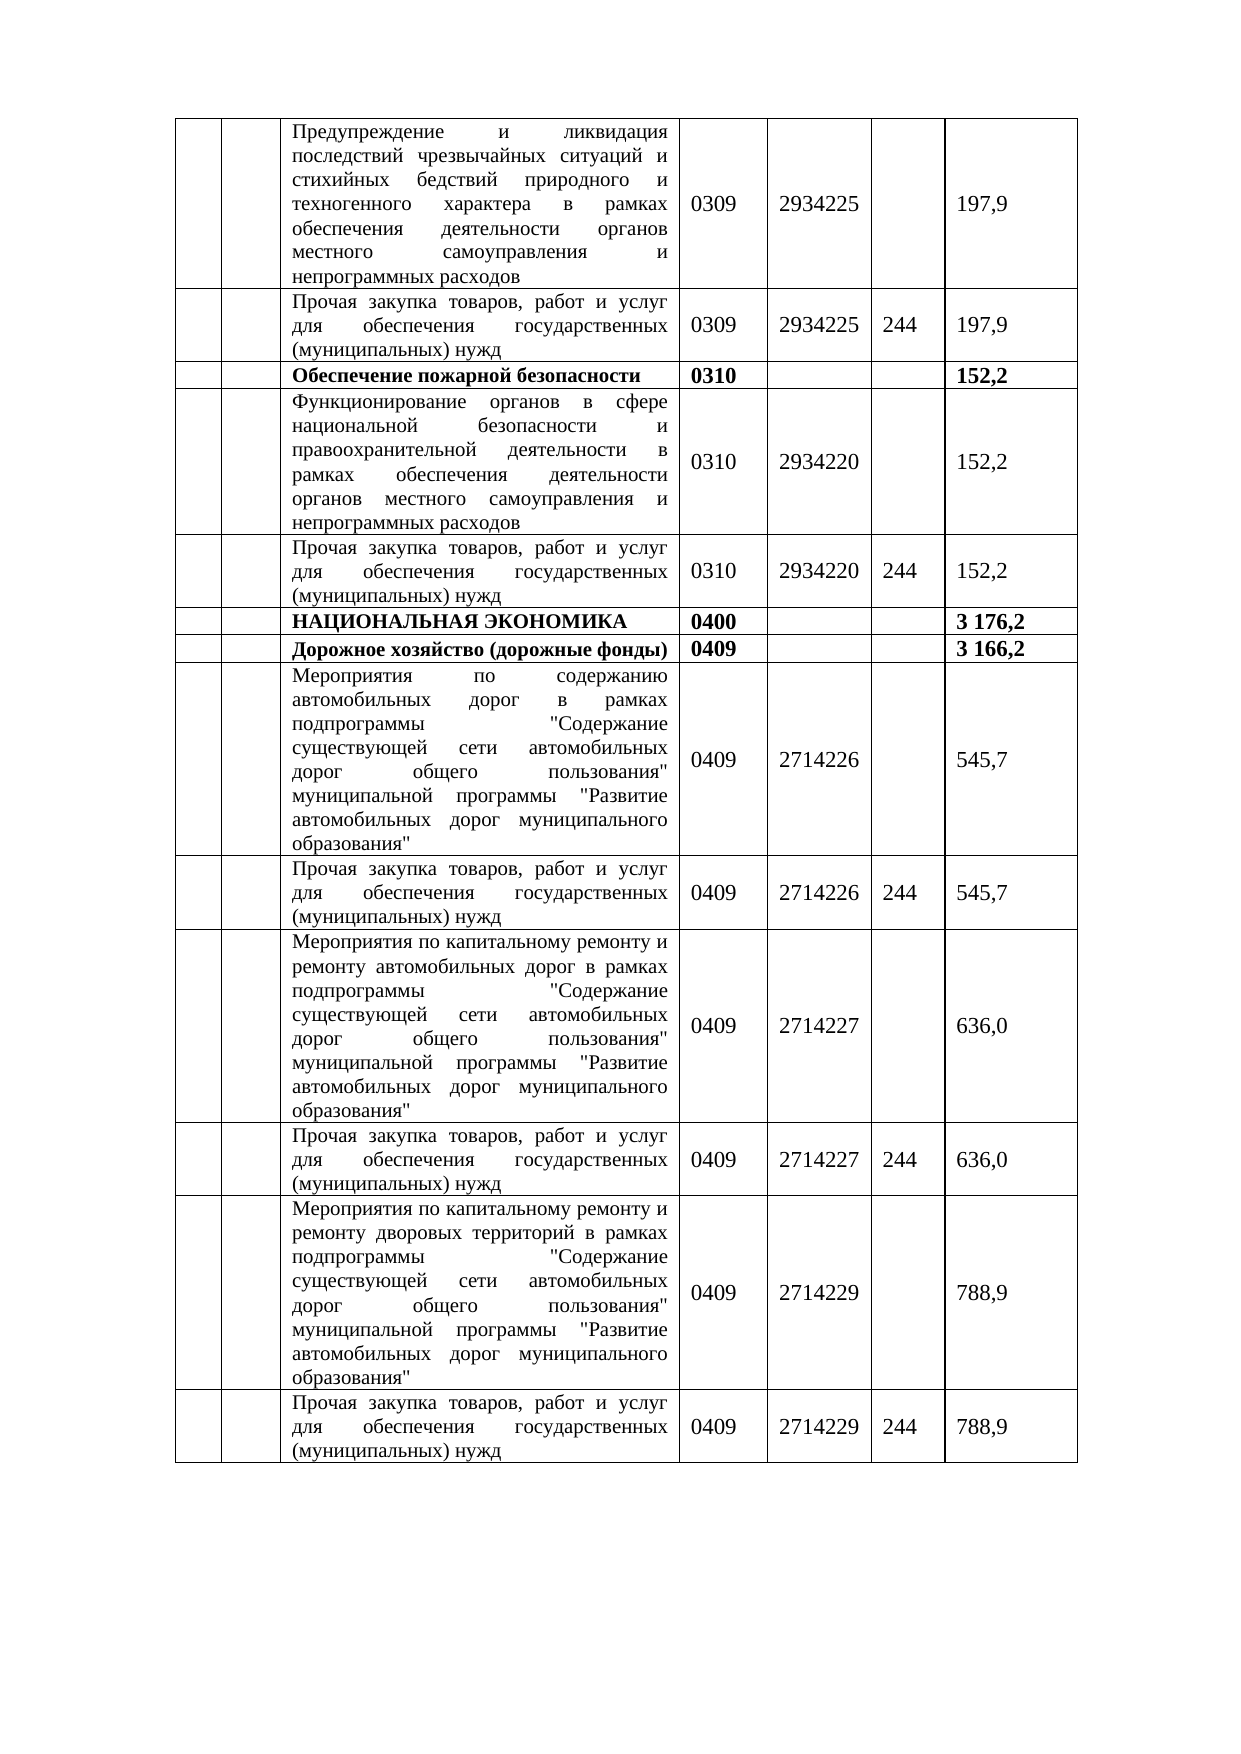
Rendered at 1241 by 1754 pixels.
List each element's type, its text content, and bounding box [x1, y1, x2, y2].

table_cell [176, 1123, 221, 1195]
table_cell [176, 663, 221, 855]
table_cell [222, 856, 280, 928]
table_cell [222, 535, 280, 607]
table_cell 2714226 [768, 663, 871, 855]
table_cell 0310 [680, 535, 767, 607]
table_cell [222, 362, 280, 388]
table_cell 2714229 [768, 1390, 871, 1462]
table_cell 0409 [680, 930, 767, 1122]
table_cell 0409 [680, 1390, 767, 1462]
table_cell 2714229 [768, 1196, 871, 1389]
table_cell [222, 1390, 280, 1462]
table_cell Предупреждение и ликвидация последствий чрезвычайных ситуаций и стихийных бедствий природного и техногенного характера в рамках обеспечения деятельности органов местного самоуправления и непрограммных расходов [281, 119, 679, 288]
table_cell 0310 [680, 389, 767, 534]
table_cell 197,9 [946, 119, 1077, 288]
table_cell [872, 635, 944, 662]
table_cell 0409 [680, 1123, 767, 1195]
table_cell Прочая закупка товаров, работ и услуг для обеспечения государственных (муниципальных) нужд [281, 1390, 679, 1462]
table_cell 152,2 [946, 389, 1077, 534]
table_cell НАЦИОНАЛЬНАЯ ЭКОНОМИКА [281, 608, 679, 634]
table_cell 0409 [680, 663, 767, 855]
table_cell [222, 1196, 280, 1389]
table_cell Прочая закупка товаров, работ и услуг для обеспечения государственных (муниципальных) нужд [281, 289, 679, 361]
table_cell [222, 930, 280, 1122]
table_cell [176, 289, 221, 361]
table_cell [872, 1196, 944, 1389]
table_cell 0309 [680, 289, 767, 361]
table_cell [176, 535, 221, 607]
table_cell [176, 856, 221, 928]
table_cell 244 [872, 856, 944, 928]
table_cell 2934220 [768, 389, 871, 534]
table_cell Прочая закупка товаров, работ и услуг для обеспечения государственных (муниципальных) нужд [281, 1123, 679, 1195]
table_cell [176, 362, 221, 388]
table_cell 2714227 [768, 1123, 871, 1195]
table_cell 152,2 [946, 535, 1077, 607]
table_cell 0309 [680, 119, 767, 288]
table_cell 2714227 [768, 930, 871, 1122]
table_cell Мероприятия по содержанию автомобильных дорог в рамках подпрограммы "Содержание существующей сети автомобильных дорог общего пользования" муниципальной программы "Развитие автомобильных дорог муниципального образования" [281, 663, 679, 855]
table_cell [768, 362, 871, 388]
table_cell 2714226 [768, 856, 871, 928]
table_cell Прочая закупка товаров, работ и услуг для обеспечения государственных (муниципальных) нужд [281, 535, 679, 607]
table_cell 788,9 [946, 1390, 1077, 1462]
table_cell Прочая закупка товаров, работ и услуг для обеспечения государственных (муниципальных) нужд [281, 856, 679, 928]
table_cell [176, 1390, 221, 1462]
table_cell [768, 608, 871, 634]
table_cell [176, 1196, 221, 1389]
table_cell [872, 362, 944, 388]
table_cell 244 [872, 289, 944, 361]
table_cell Мероприятия по капитальному ремонту и ремонту автомобильных дорог в рамках подпрограммы "Содержание существующей сети автомобильных дорог общего пользования" муниципальной программы "Развитие автомобильных дорог муниципального образования" [281, 930, 679, 1122]
table_cell [872, 608, 944, 634]
table_cell 2934225 [768, 289, 871, 361]
table_cell 152,2 [946, 362, 1077, 388]
table_cell Дорожное хозяйство (дорожные фонды) [281, 635, 679, 662]
table_cell 0409 [680, 1196, 767, 1389]
table_cell 0400 [680, 608, 767, 634]
table_cell 0310 [680, 362, 767, 388]
table_cell [222, 1123, 280, 1195]
table_cell [768, 635, 871, 662]
table_cell [222, 119, 280, 288]
table_cell 0409 [680, 856, 767, 928]
table_cell 0409 [680, 635, 767, 662]
table_cell 3 166,2 [946, 635, 1077, 662]
table_cell 197,9 [946, 289, 1077, 361]
table_cell 545,7 [946, 663, 1077, 855]
table_cell [872, 930, 944, 1122]
table_cell 2934225 [768, 119, 871, 288]
table_cell [222, 663, 280, 855]
table_cell [222, 389, 280, 534]
table_cell 244 [872, 535, 944, 607]
table_cell [176, 389, 221, 534]
table_cell [222, 289, 280, 361]
table_cell [222, 635, 280, 662]
table_cell [872, 119, 944, 288]
table_cell [222, 608, 280, 634]
table_cell Обеспечение пожарной безопасности [281, 362, 679, 388]
table_cell Мероприятия по капитальному ремонту и ремонту дворовых территорий в рамках подпрограммы "Содержание существующей сети автомобильных дорог общего пользования" муниципальной программы "Развитие автомобильных дорог муниципального образования" [281, 1196, 679, 1389]
table_cell [176, 119, 221, 288]
table_cell 545,7 [946, 856, 1077, 928]
table_cell 3 176,2 [946, 608, 1077, 634]
table_cell [176, 930, 221, 1122]
table_cell 788,9 [946, 1196, 1077, 1389]
table_cell [872, 389, 944, 534]
table_cell Функционирование органов в сфере национальной безопасности и правоохранительной деятельности в рамках обеспечения деятельности органов местного самоуправления и непрограммных расходов [281, 389, 679, 534]
table_cell [176, 635, 221, 662]
table_cell 636,0 [946, 930, 1077, 1122]
table_cell 244 [872, 1123, 944, 1195]
table_cell 2934220 [768, 535, 871, 607]
table_cell [176, 608, 221, 634]
table_cell 244 [872, 1390, 944, 1462]
table_cell [872, 663, 944, 855]
table_cell 636,0 [946, 1123, 1077, 1195]
